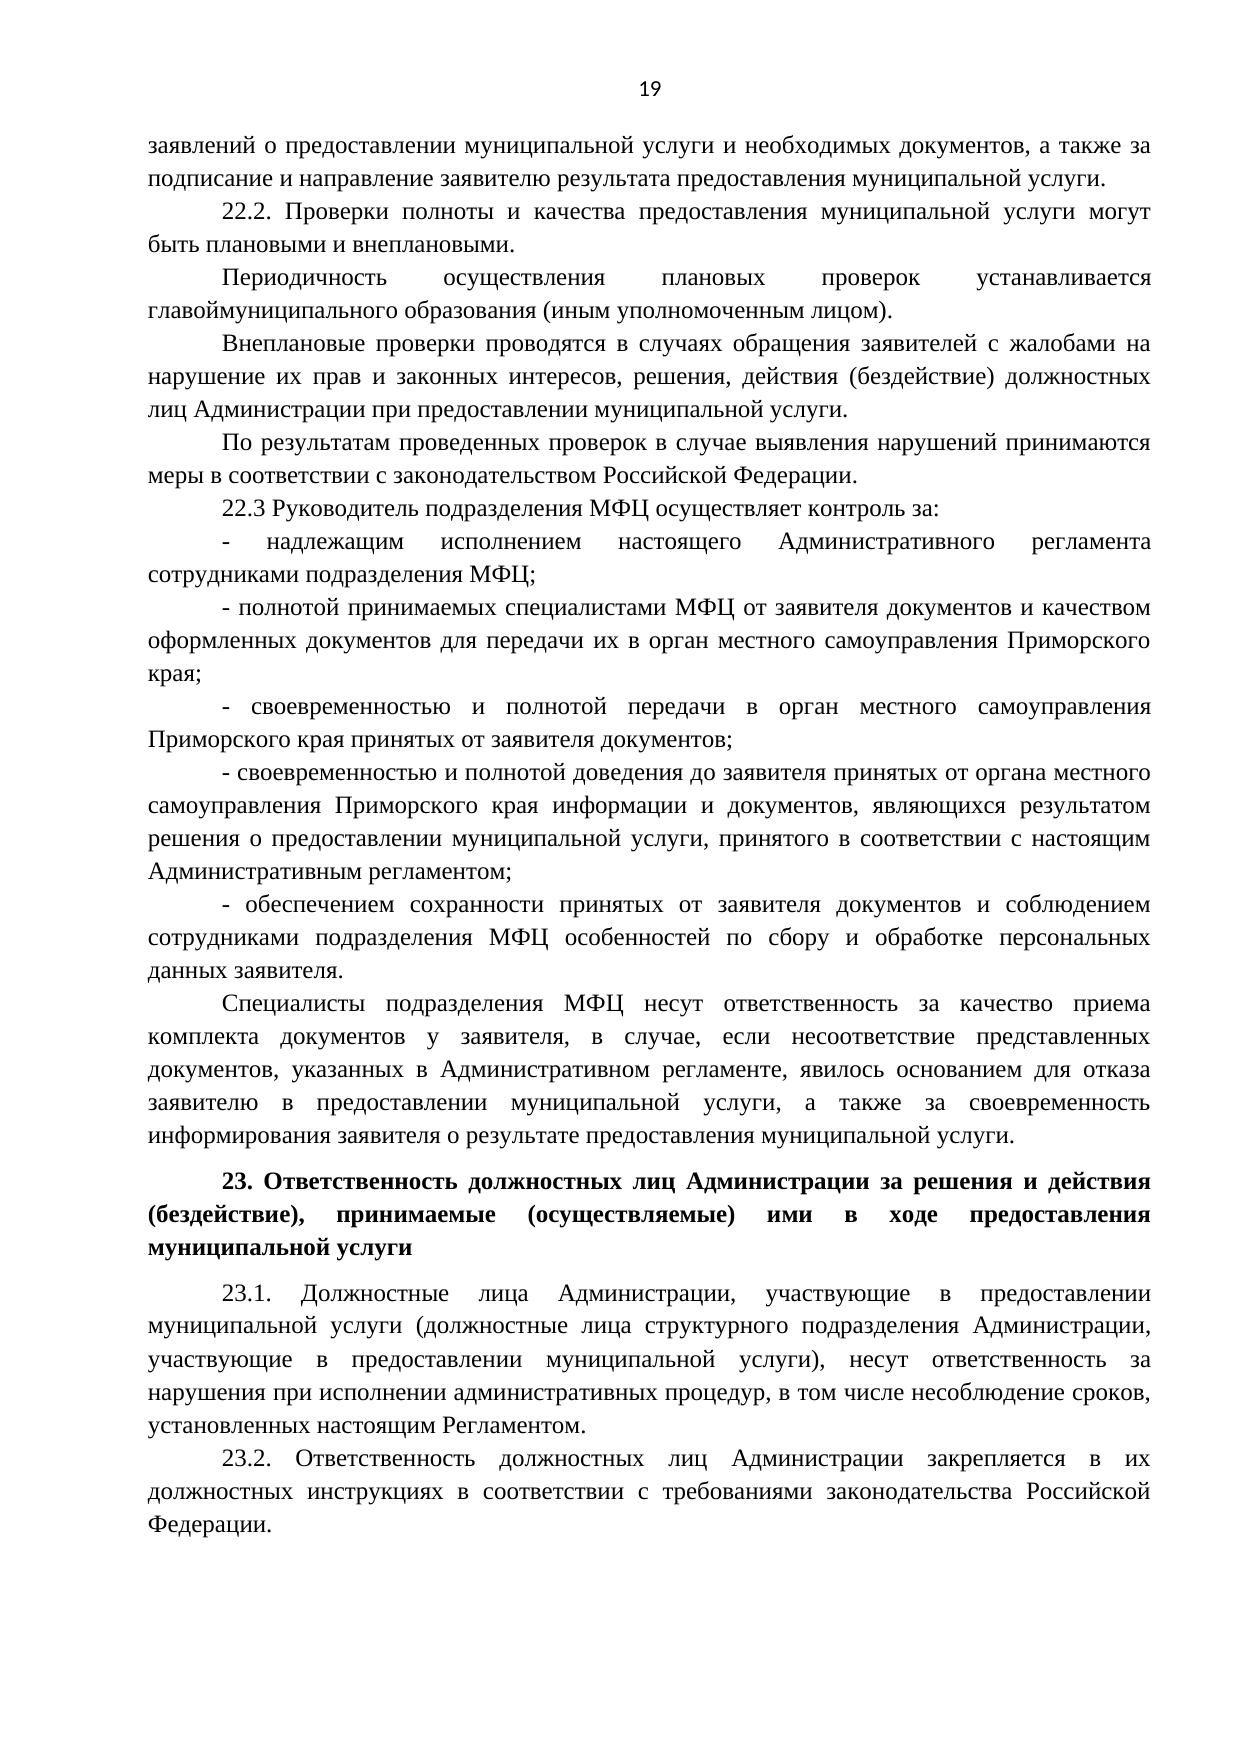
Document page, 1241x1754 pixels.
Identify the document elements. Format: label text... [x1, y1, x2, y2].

text 23.1. Должностные лица Администрации, участвующие в предоставлении муниципальной услуги (должностные лица структурного подразделения Администрации, участвующие в предоставлении муниципальной услуги), несут ответственность за нарушения при исполнении административных процедур, в том числе несоблюдение сроков, установленных настоящим Регламентом. [148, 1278, 1152, 1438]
text 23.2. Ответственность должностных лиц Администрации закрепляется в их должностных инструкциях в соответствии с требованиями законодательства Российской Федерации. [148, 1443, 1152, 1537]
text - своевременностью и полнотой передачи в орган местного самоуправления Приморского края принятых от заявителя документов; [148, 691, 1152, 753]
text - надлежащим исполнением настоящего Административного регламента сотрудниками подразделения МФЦ; [148, 526, 1152, 588]
text Внеплановые проверки проводятся в случаях обращения заявителей с жалобами на нарушение их прав и законных интересов, решения, действия (бездействие) должностных лиц Администрации при предоставлении муниципальной услуги. [148, 328, 1152, 423]
text Периодичность осуществления плановых проверок устанавливается главоймуниципального образования (иным уполномоченным лицом). [148, 262, 1152, 324]
text - полнотой принимаемых специалистами МФЦ от заявителя документов и качеством оформленных документов для передачи их в орган местного самоуправления Приморского края; [148, 592, 1152, 687]
text 22.3 Руководитель подразделения МФЦ осуществляет контроль за: [148, 493, 1152, 522]
text По результатам проведенных проверок в случае выявления нарушений принимаются меры в соответствии с законодательством Российской Федерации. [148, 427, 1152, 489]
text - своевременностью и полнотой доведения до заявителя принятых от органа местного самоуправления Приморского края информации и документов, являющихся результатом решения о предоставлении муниципальной услуги, принятого в соответствии с настоящим Административным регламентом; [148, 757, 1152, 885]
text 22.2. Проверки полноты и качества предоставления муниципальной услуги могут быть плановыми и внеплановыми. [148, 196, 1152, 258]
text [148, 130, 1152, 192]
text - обеспечением сохранности принятых от заявителя документов и соблюдением сотрудниками подразделения МФЦ особенностей по сбору и обработке персональных данных заявителя. [148, 889, 1152, 984]
text Специалисты подразделения МФЦ несут ответственность за качество приема комплекта документов у заявителя, в случае, если несоответствие представленных документов, указанных в Административном регламенте, явилось основанием для отказа заявителю в предоставлении муниципальной услуги, а также за своевременность информирования заявителя о результате предоставления муниципальной услуги. [148, 988, 1152, 1149]
title 23. Ответственность должностных лиц Администрации за решения и действия (бездействие), принимаемые (осуществляемые) ими в ходе предоставления муниципальной услуги [148, 1166, 1152, 1261]
